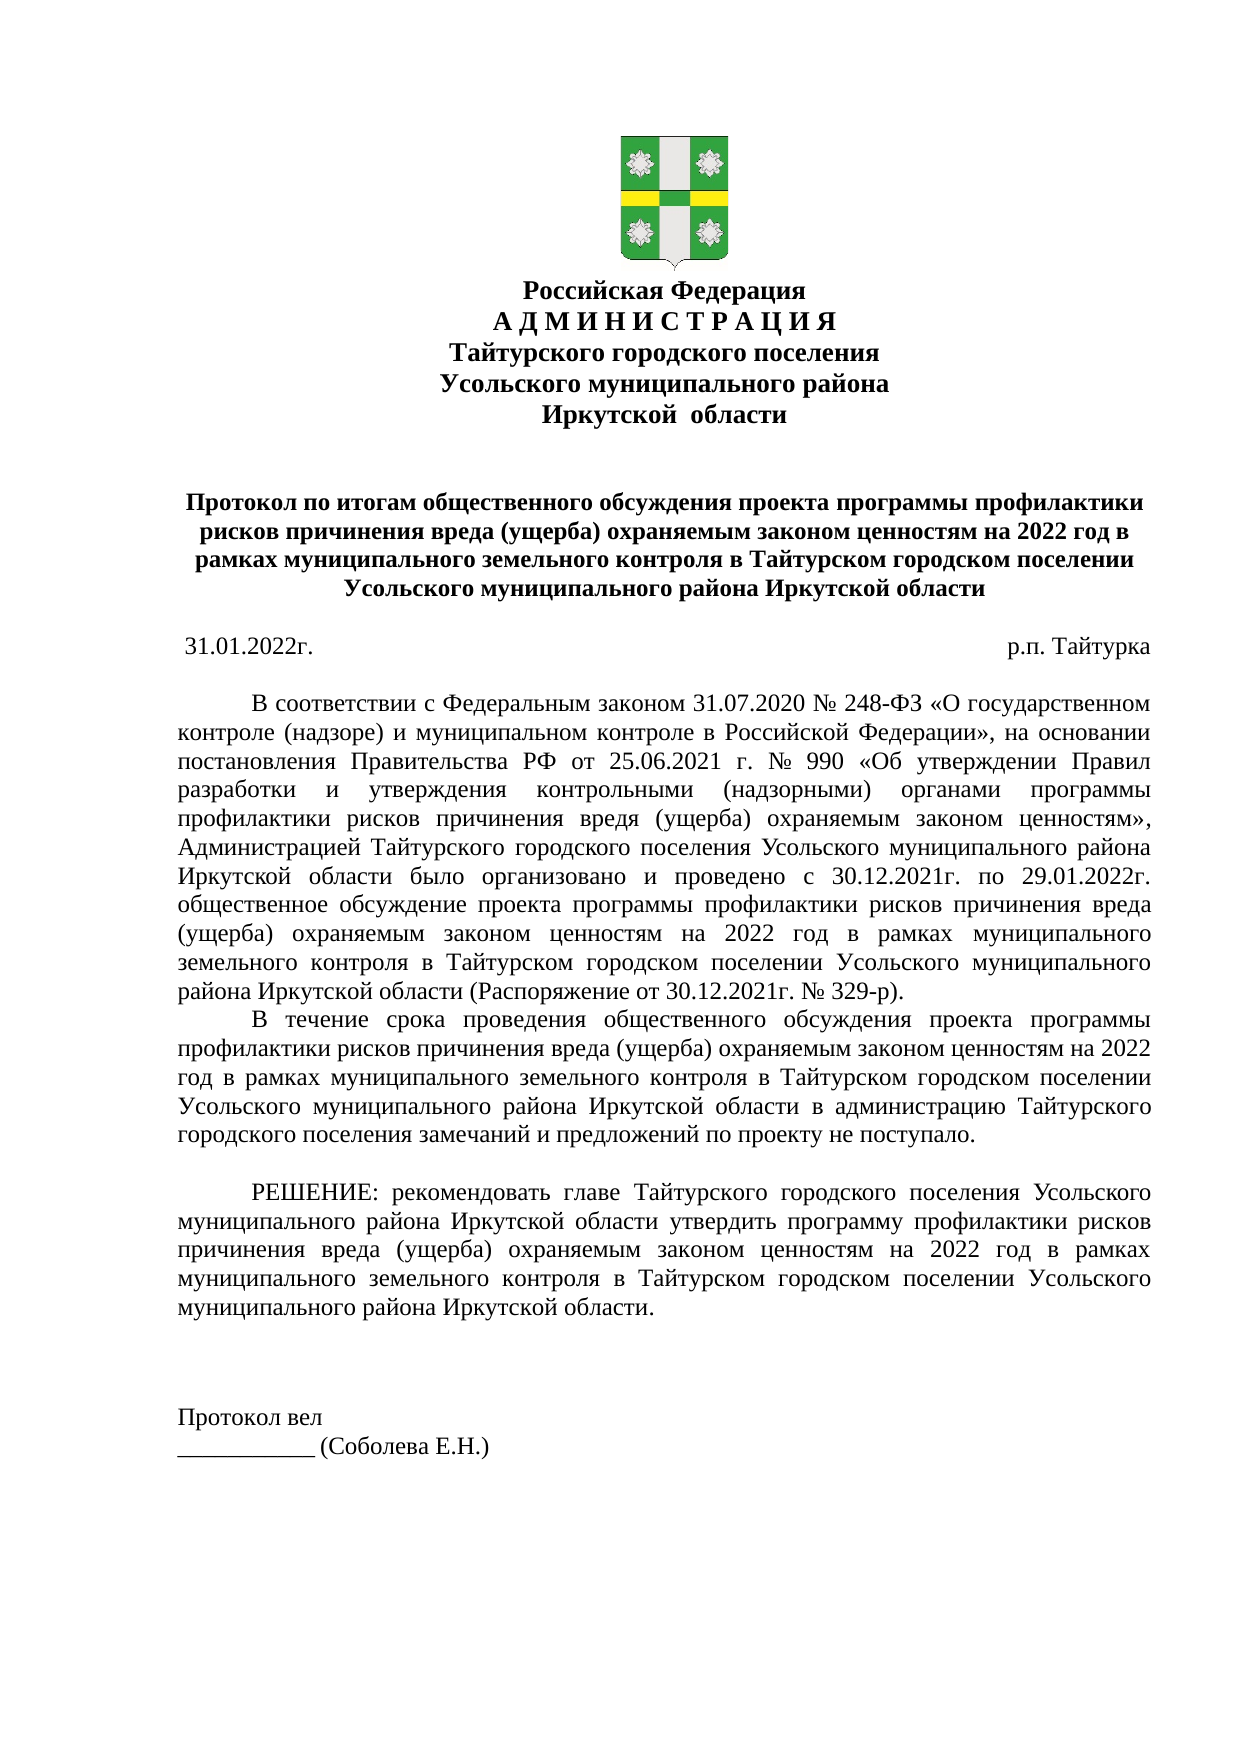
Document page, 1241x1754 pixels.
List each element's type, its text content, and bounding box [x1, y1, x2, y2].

text Протокол вел [177, 1402, 1152, 1431]
text ___________ (Соболева Е.Н.) [177, 1431, 1152, 1460]
text А Д М И Н И С Т Р А Ц И Я [177, 305, 1152, 336]
text 31.01.2022г. р.п. Тайтурка [177, 631, 1152, 659]
title Российская Федерация [177, 274, 1152, 305]
text Протокол по итогам общественного обсуждения проекта программы профилактики рисков причинения вреда (ущерба) охраняемым законом ценностям на 2022 год в рамках муниципального земельного контроля в Тайтурском городском поселении Усольского муниципального района Иркутской области [177, 487, 1152, 602]
text Тайтурского городского поселения [177, 336, 1152, 367]
picture [620, 136, 729, 271]
text РЕШЕНИЕ: рекомендовать главе Тайтурского городского поселения Усольского муниципального района Иркутской области утвердить программу профилактики рисков причинения вреда (ущерба) охраняемым законом ценностям на 2022 год в рамках муниципального земельного контроля в Тайтурском городском поселении Усольского муниципального района Иркутской области. [177, 1177, 1152, 1321]
text В течение срока проведения общественного обсуждения проекта программы профилактики рисков причинения вреда (ущерба) охраняемым законом ценностям на 2022 год в рамках муниципального земельного контроля в Тайтурском городском поселении Усольского муниципального района Иркутской области в администрацию Тайтурского городского поселения замечаний и предложений по проекту не поступало. [177, 1004, 1152, 1148]
text Усольского муниципального района [177, 367, 1152, 398]
text Иркутской области [177, 398, 1152, 429]
text В соответствии с Федеральным законом 31.07.2020 № 248-ФЗ «О государственном контроле (надзоре) и муниципальном контроле в Российской Федерации», на основании постановления Правительства РФ от 25.06.2021 г. № 990 «Об утверждении Правил разработки и утверждения контрольными (надзорными) органами программы профилактики рисков причинения вредя (ущерба) охраняемым законом ценностям», Администрацией Тайтурского городского поселения Усольского муниципального района Иркутской области было организовано и проведено с 30.12.2021г. по 29.01.2022г. общественное обсуждение проекта программы профилактики рисков причинения вреда (ущерба) охраняемым законом ценностям на 2022 год в рамках муниципального земельного контроля в Тайтурском городском поселении Усольского муниципального района Иркутской области (Распоряжение от 30.12.2021г. № 329-р). [177, 688, 1152, 1004]
